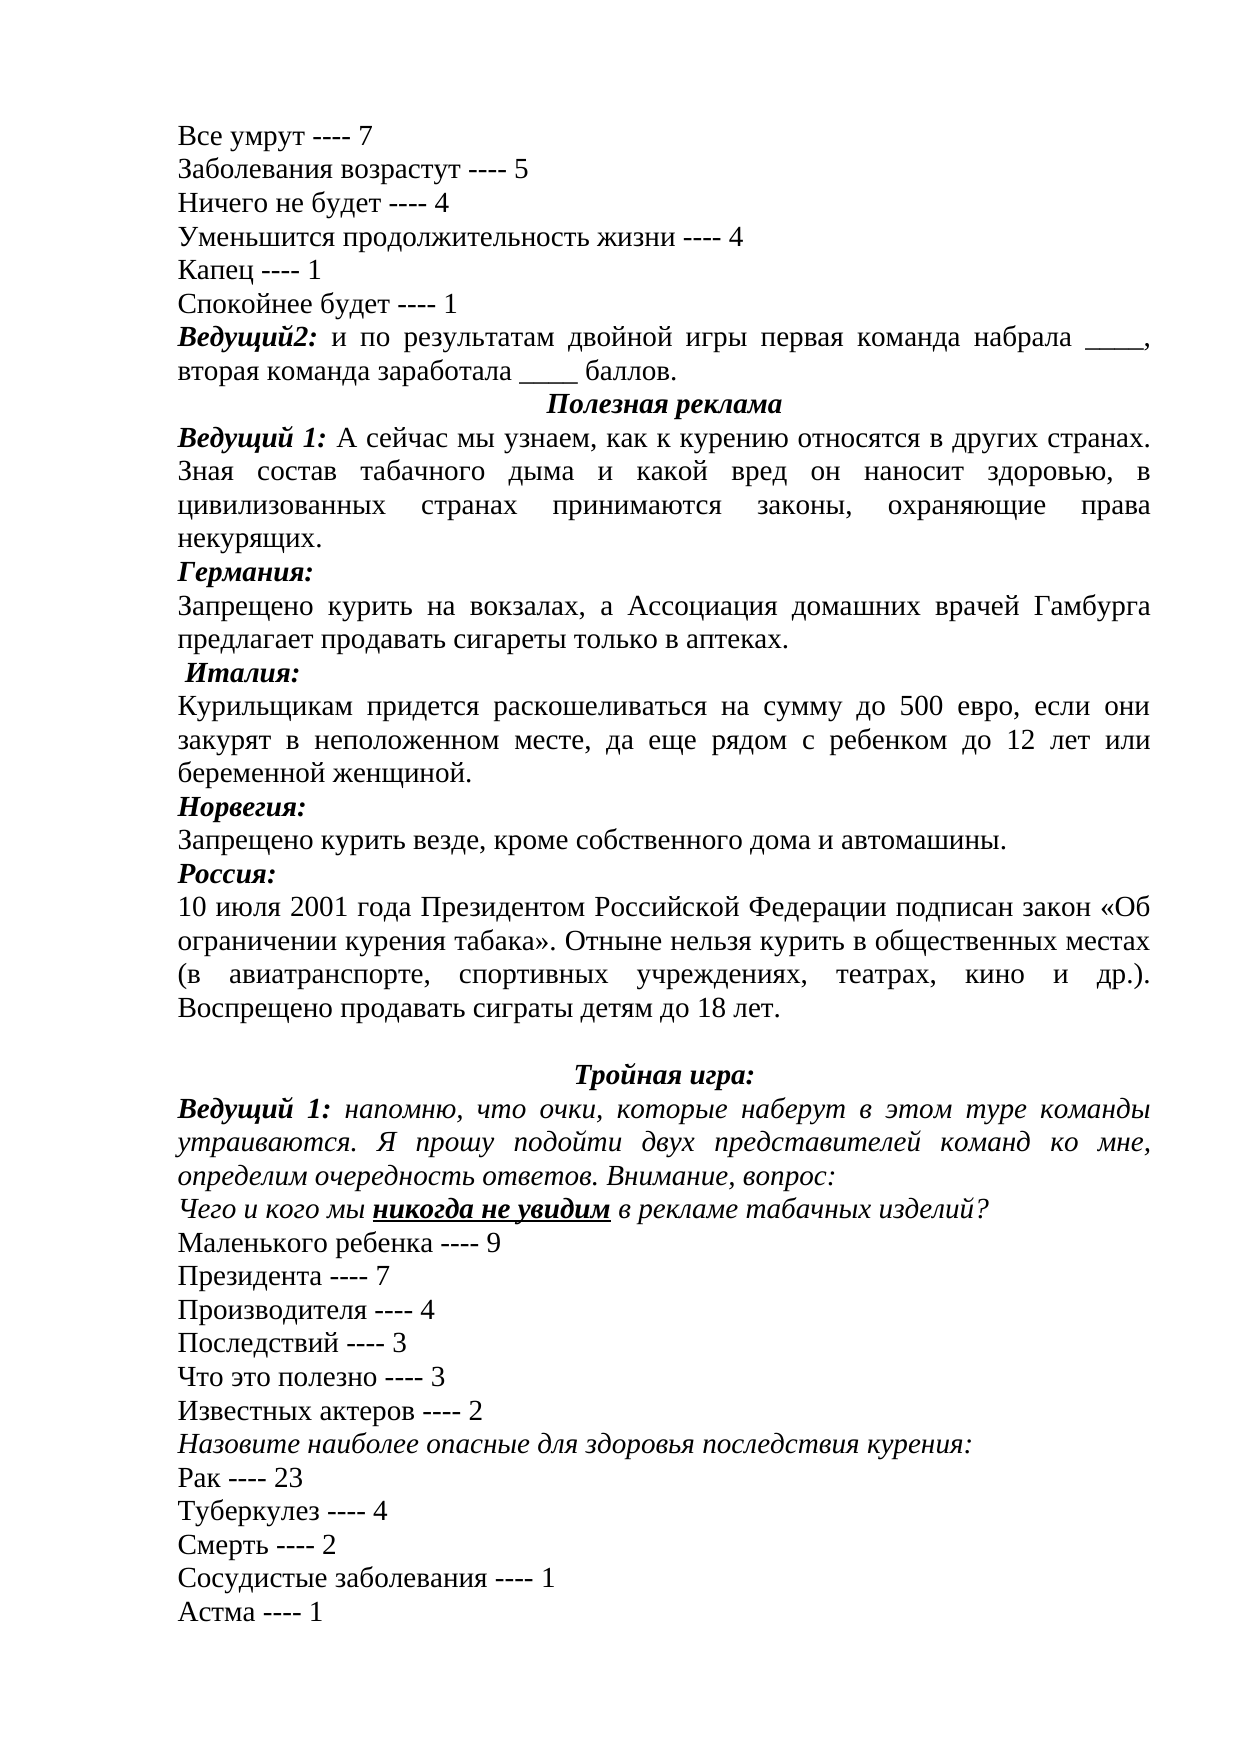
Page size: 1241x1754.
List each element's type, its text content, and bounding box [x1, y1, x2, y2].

text Норвегия: [177, 789, 1152, 822]
text Германия: [177, 554, 1152, 588]
text Назовите наиболее опасные для здоровья последствия курения: [177, 1426, 1152, 1460]
text Последствий ---- 3 [177, 1326, 1152, 1359]
text Ведущий 1: напомню, что очки, которые наберут в этом туре команды утраиваются. Я прошу подойти двух представителей команд ко мне, определим очередность ответов. Внимание, вопрос: [177, 1091, 1152, 1191]
text Рак ---- 23 [177, 1460, 1152, 1493]
text Полезная реклама [177, 386, 1152, 420]
text 10 июля 2001 года Президентом Российской Федерации подписан закон «Об ограничении курения табака». Отныне нельзя курить в общественных местах (в авиатранспорте, спортивных учреждениях, театрах, кино и др.). Воспрещено продавать сиграты детям до 18 лет. [177, 889, 1152, 1024]
text Туберкулез ---- 4 [177, 1493, 1152, 1527]
text Курильщикам придется раскошеливаться на сумму до 500 евро, если они закурят в неположенном месте, да еще рядом с ребенком до 12 лет или беременной женщиной. [177, 688, 1152, 789]
text Ничего не будет ---- 4 [177, 185, 1152, 219]
text Италия: [177, 655, 1152, 688]
text Тройная игра: [177, 1057, 1152, 1091]
text Президента ---- 7 [177, 1258, 1152, 1292]
text Сосудистые заболевания ---- 1 [177, 1560, 1152, 1594]
text Смерть ---- 2 [177, 1527, 1152, 1560]
text Производителя ---- 4 [177, 1292, 1152, 1326]
text Ведущий2: и по результатам двойной игры первая команда набрала ____, вторая команда заработала ____ баллов. [177, 319, 1152, 386]
text Известных актеров ---- 2 [177, 1393, 1152, 1426]
text Спокойнее будет ---- 1 [177, 286, 1152, 319]
text Все умрут ---- 7 [177, 118, 1152, 152]
text Запрещено курить везде, кроме собственного дома и автомашины. [177, 822, 1152, 856]
text Заболевания возрастут ---- 5 [177, 152, 1152, 185]
text Ведущий 1: А сейчас мы узнаем, как к курению относятся в других странах. Зная состав табачного дыма и какой вред он наносит здоровью, в цивилизованных странах принимаются законы, охраняющие права некурящих. [177, 420, 1152, 554]
text Запрещено курить на вокзалах, а Ассоциация домашних врачей Гамбурга предлагает продавать сигареты только в аптеках. [177, 588, 1152, 655]
text Астма ---- 1 [177, 1594, 1152, 1627]
text Капец ---- 1 [177, 252, 1152, 286]
text Что это полезно ---- 3 [177, 1359, 1152, 1393]
text Россия: [177, 856, 1152, 889]
text Уменьшится продолжительность жизни ---- 4 [177, 219, 1152, 252]
text Маленького ребенка ---- 9 [177, 1225, 1152, 1258]
text Чего и кого мы никогда не увидим в рекламе табачных изделий? [177, 1191, 1152, 1225]
